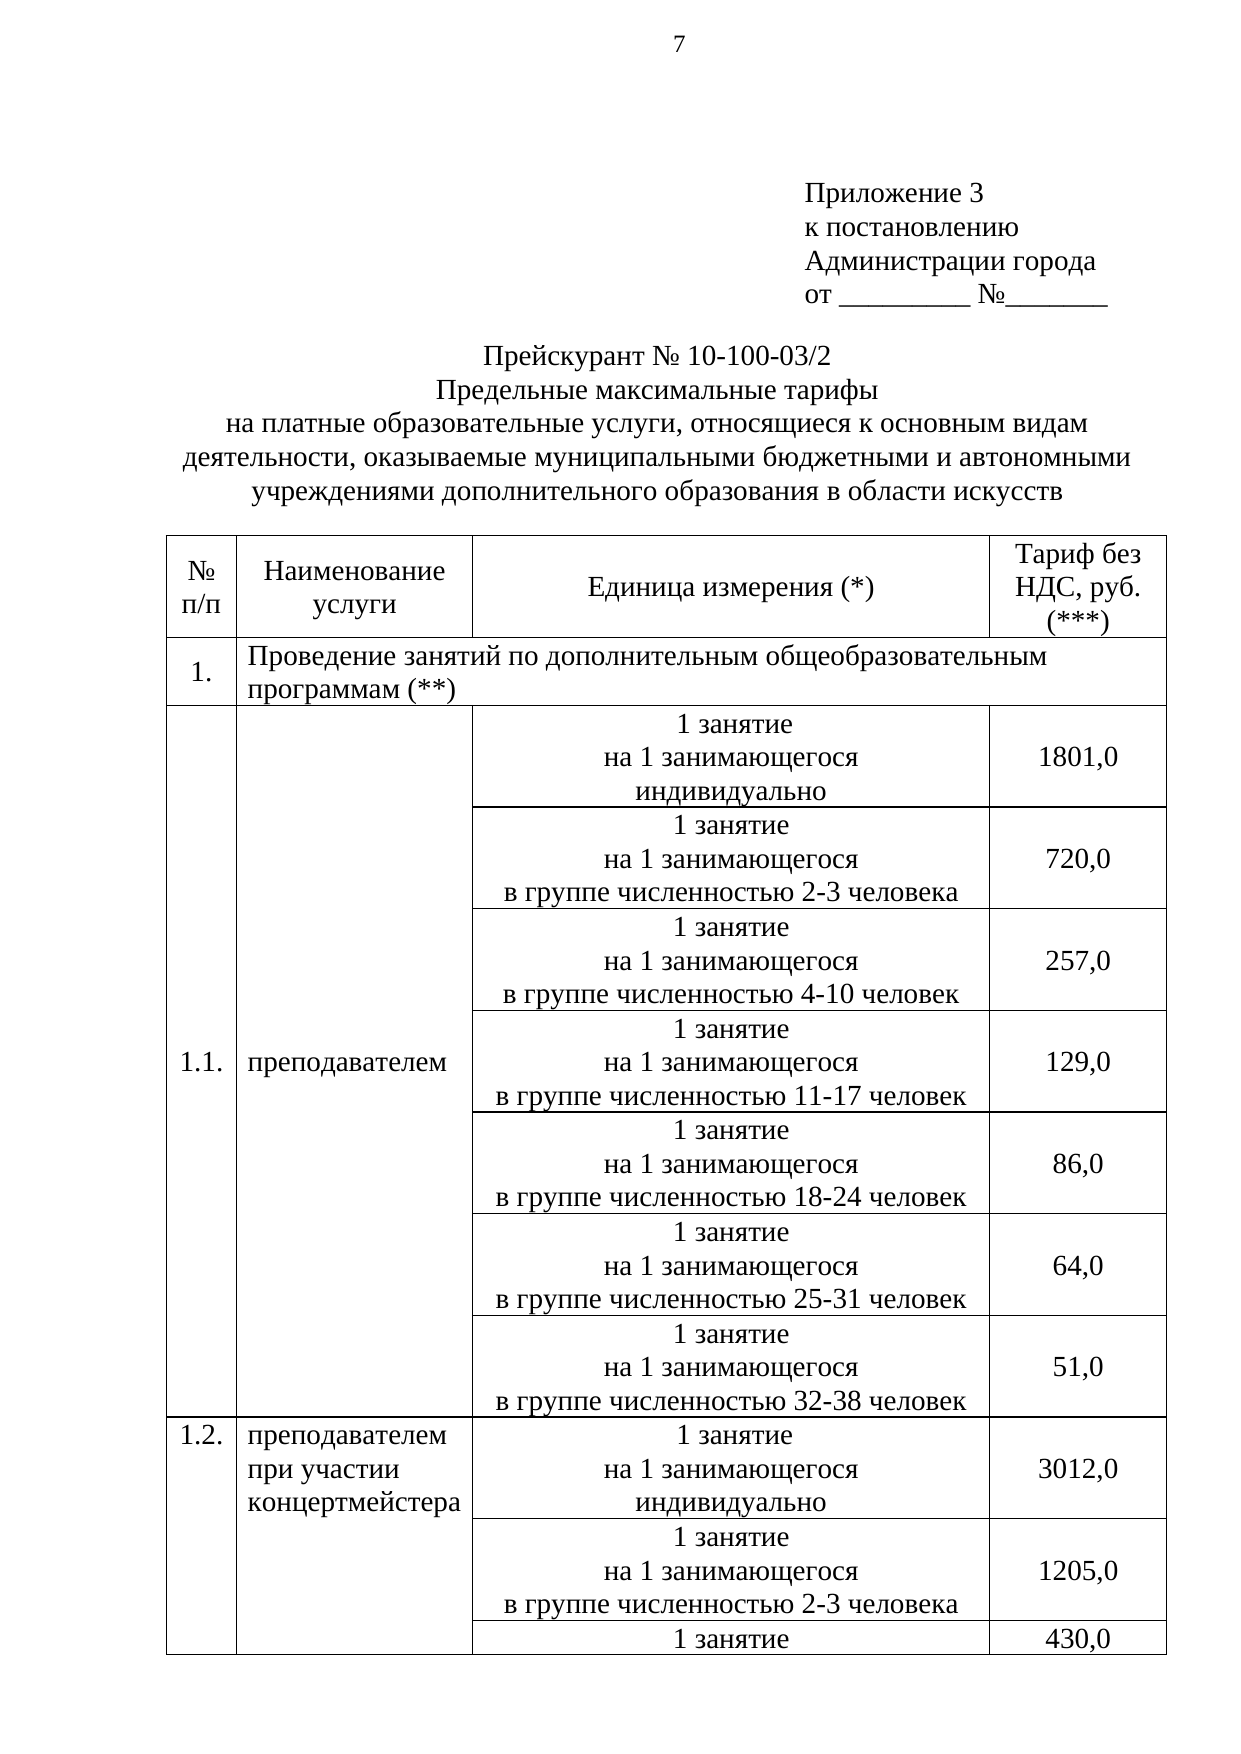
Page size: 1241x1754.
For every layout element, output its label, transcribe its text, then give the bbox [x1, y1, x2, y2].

table_cell 1.1. [167, 706, 236, 1416]
table_cell 1 занятие на 1 занимающегося в группе численностью 32-38 человек [473, 1316, 989, 1416]
table_cell преподавателем [237, 706, 472, 1416]
text Прейскурант № 10-100-03/2 [177, 338, 1137, 372]
table_cell от _________ №_______ [166, 276, 1240, 310]
table_header Наименование услуги [237, 536, 472, 637]
table_cell 720,0 [990, 808, 1166, 908]
table_cell 1 занятие на 1 занимающегося в группе численностью 25-31 человек [473, 1214, 989, 1315]
table_cell 1.2. [167, 1418, 236, 1654]
table_cell к постановлению [166, 209, 1240, 243]
table_cell 430,0 [990, 1621, 1166, 1654]
table_header Единица измерения (*) [473, 536, 989, 637]
text на платные образовательные услуги, относящиеся к основным видам деятельности, оказываемые муниципальными бюджетными и автономными учреждениями дополнительного образования в области искусств [177, 406, 1137, 506]
table_cell 1 занятие на 1 занимающегося индивидуально [473, 706, 989, 806]
table_cell 257,0 [990, 909, 1166, 1010]
table_cell 51,0 [990, 1316, 1166, 1416]
table_cell 1 занятие на 1 занимающегося индивидуально [473, 1418, 989, 1518]
table_header Приложение 3 [166, 176, 1240, 209]
table_cell преподавателем при участии концертмейстера [237, 1418, 472, 1654]
table_cell 1 занятие на 1 занимающегося в группе численностью 11-17 человек [473, 1011, 989, 1111]
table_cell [473, 1621, 989, 1654]
table_cell 86,0 [990, 1113, 1166, 1213]
table_cell 1 занятие на 1 занимающегося в группе численностью 4-10 человек [473, 909, 989, 1010]
table_cell 1205,0 [990, 1519, 1166, 1620]
table_cell Администрации города [166, 243, 1240, 276]
table_cell 129,0 [990, 1011, 1166, 1111]
table_header № п/п [167, 536, 236, 637]
table_cell 1 занятие на 1 занимающегося в группе численностью 2-3 человека [473, 808, 989, 908]
table_cell Проведение занятий по дополнительным общеобразовательным программам (**) [237, 638, 1166, 705]
table_cell 1801,0 [990, 706, 1166, 806]
table_cell 1. [167, 638, 236, 705]
text Предельные максимальные тарифы [177, 372, 1137, 406]
table_cell 1 занятие на 1 занимающегося в группе численностью 2-3 человека [473, 1519, 989, 1620]
table_cell 1 занятие на 1 занимающегося в группе численностью 18-24 человек [473, 1113, 989, 1213]
table_cell 64,0 [990, 1214, 1166, 1315]
table_header Тариф без НДС, руб. (***) [990, 536, 1166, 637]
table_cell 3012,0 [990, 1418, 1166, 1518]
